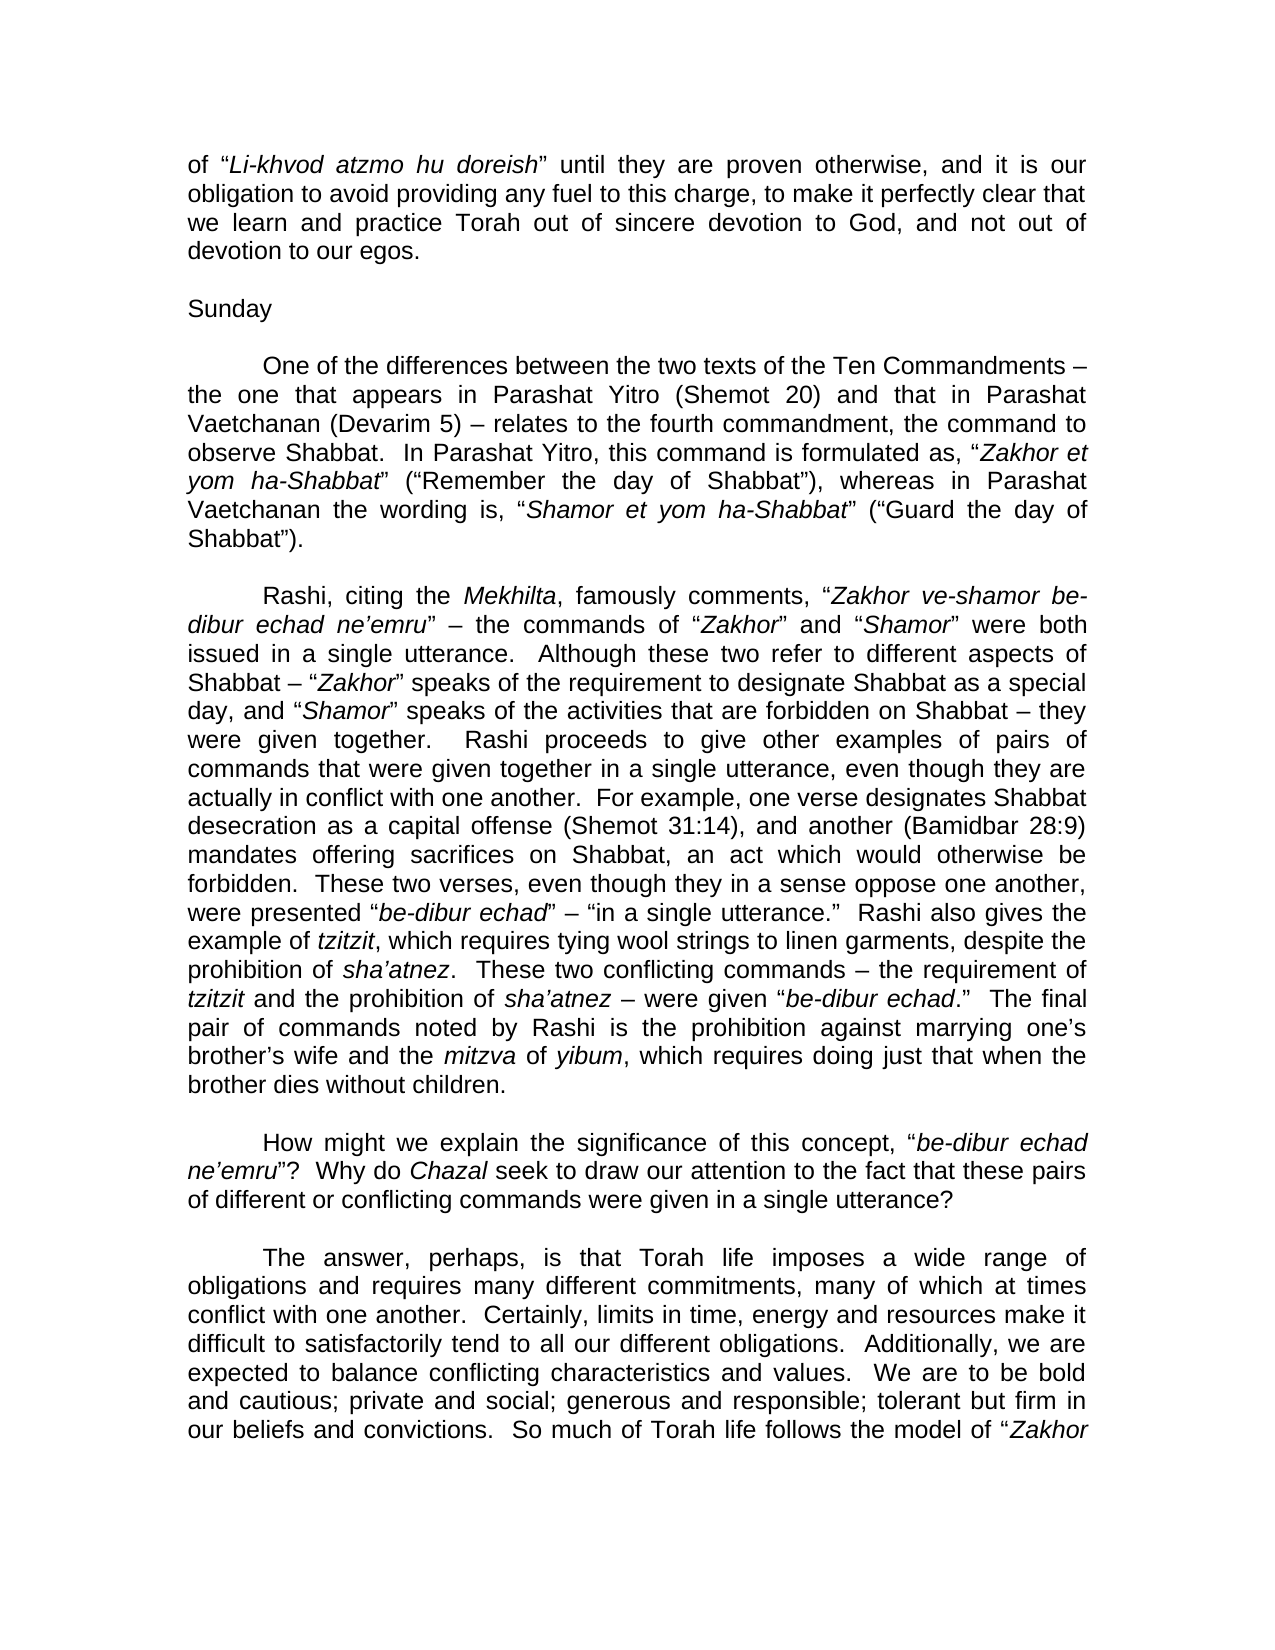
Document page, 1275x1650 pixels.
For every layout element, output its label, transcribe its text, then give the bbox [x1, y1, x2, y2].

text Rashi, citing the Mekhilta, famously comments, “Zakhor ve-shamor be-dibur echad ne’emru” – the commands of “Zakhor” and “Shamor” were both issued in a single utterance. Although these two refer to different aspects of Shabbat – “Zakhor” speaks of the requirement to designate Shabbat as a special day, and “Shamor” speaks of the activities that are forbidden on Shabbat – they were given together. Rashi proceeds to give other examples of pairs of commands that were given together in a single utterance, even though they are actually in conflict with one another. For example, one verse designates Shabbat desecration as a capital offense (Shemot 31:14), and another (Bamidbar 28:9) mandates offering sacrifices on Shabbat, an act which would otherwise be forbidden. These two verses, even though they in a sense oppose one another, were presented “be-dibur echad” – “in a single utterance.” Rashi also gives the example of tzitzit, which requires tying wool strings to linen garments, despite the prohibition of sha’atnez. These two conflicting commands – the requirement of tzitzit and the prohibition of sha’atnez – were given “be-dibur echad.” The final pair of commands noted by Rashi is the prohibition against marrying one’s brother’s wife and the mitzva of yibum, which requires doing just that when the brother dies without children. [187, 581, 1088, 1099]
text Sunday [187, 294, 1088, 322]
text How might we explain the significance of this concept, “be-dibur echad ne’emru”? Why do Chazal seek to draw our attention to the fact that these pairs of different or conflicting commands were given in a single utterance? [187, 1127, 1088, 1214]
text One of the differences between the two texts of the Ten Commandments – the one that appears in Parashat Yitro (Shemot 20) and that in Parashat Vaetchanan (Devarim 5) – relates to the fourth commandment, the command to observe Shabbat. In Parashat Yitro, this command is formulated as, “Zakhor et yom ha-Shabbat” (“Remember the day of Shabbat”), whereas in Parashat Vaetchanan the wording is, “Shamor et yom ha-Shabbat” (“Guard the day of Shabbat”). [187, 351, 1088, 552]
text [187, 1242, 1088, 1444]
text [187, 150, 1088, 265]
